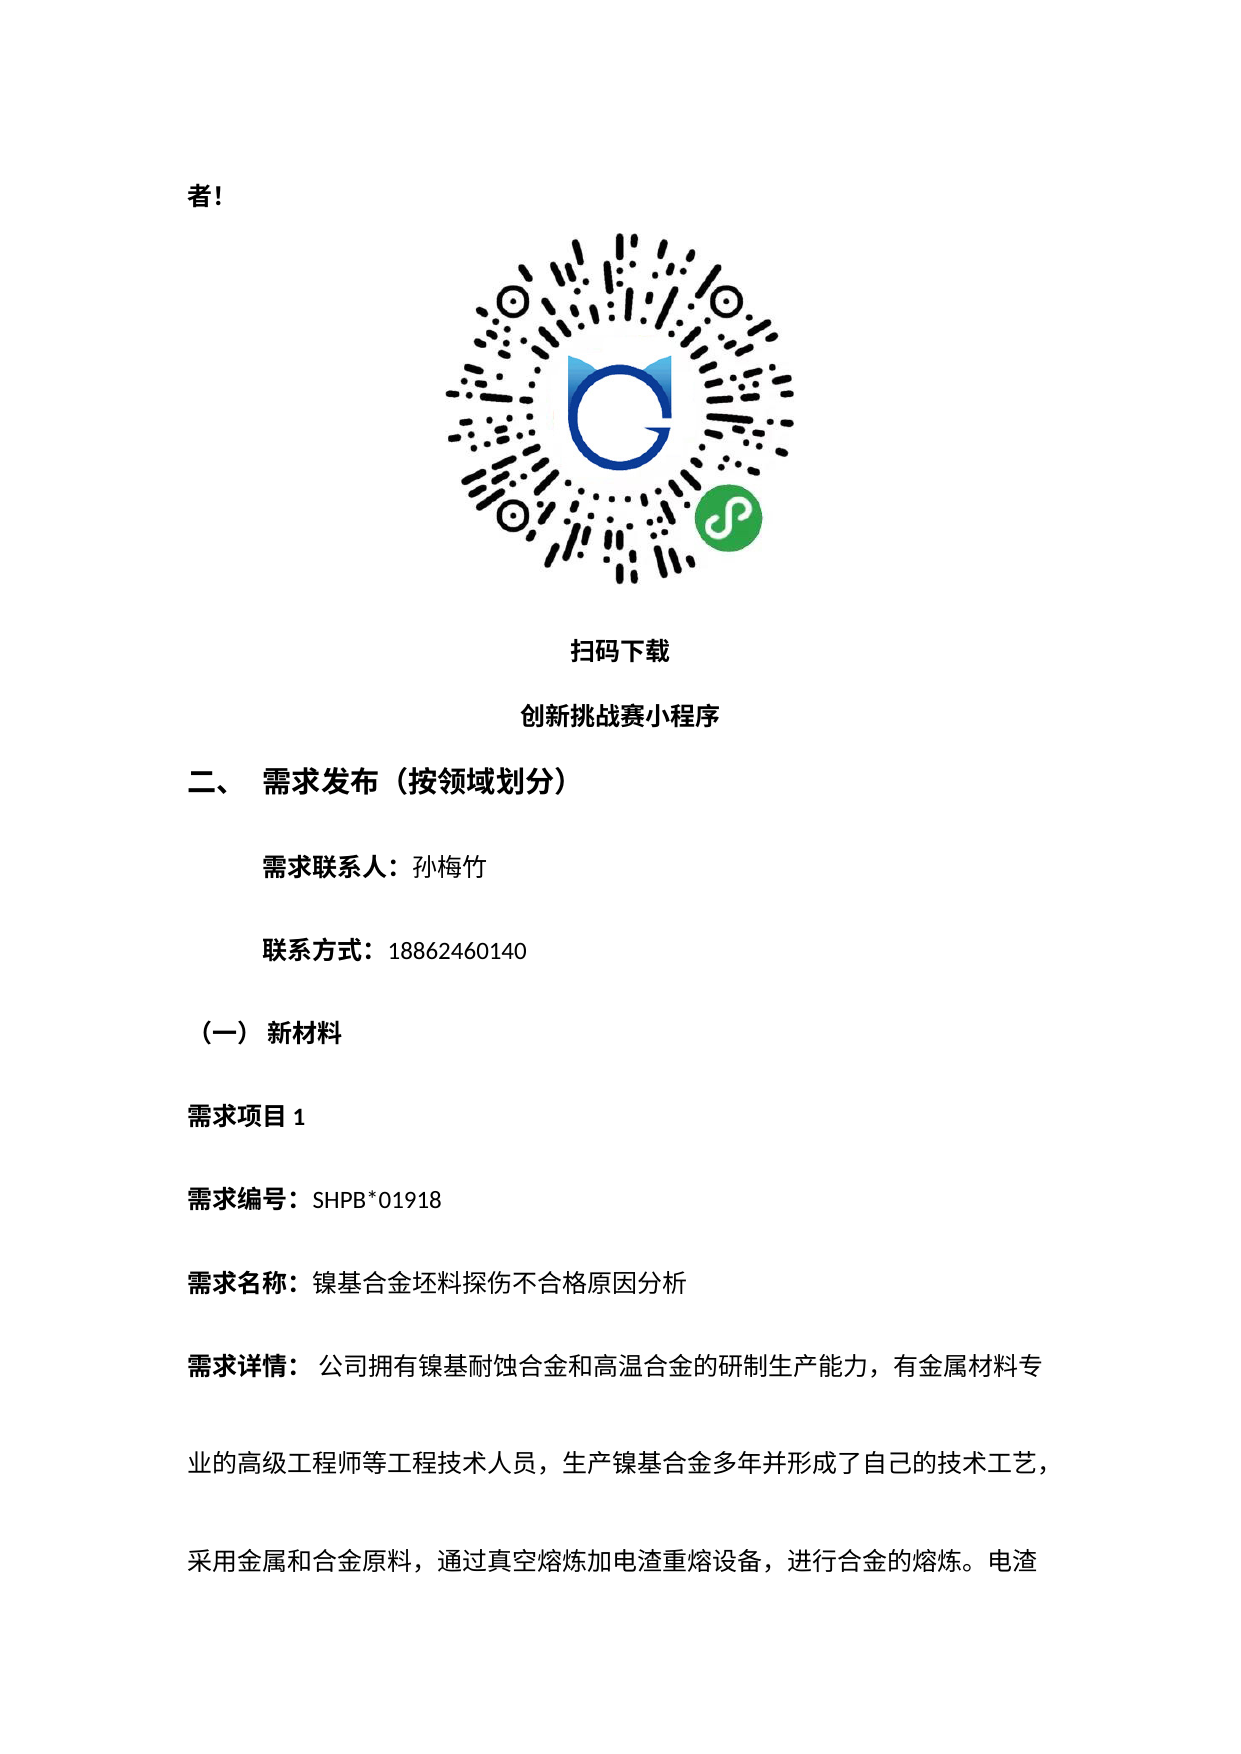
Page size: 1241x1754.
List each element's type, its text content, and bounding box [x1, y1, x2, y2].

list 需求名称：镍基合金坯料探伤不合格原因分析 [187, 1249, 1053, 1314]
list 联系方式：18862460140 [262, 916, 1053, 981]
list 新材料 [187, 999, 1053, 1064]
list 需求发布（按领域划分） [187, 747, 1053, 812]
list 需求编号：SHPB*01918 [187, 1166, 1053, 1231]
list 需求项目1 [187, 1082, 1053, 1147]
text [187, 162, 1053, 227]
text 扫码下载 [187, 617, 1053, 682]
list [187, 1332, 1053, 1592]
list 需求联系人：孙梅竹 [262, 833, 1053, 898]
picture [438, 227, 802, 590]
text 创新挑战赛小程序 [187, 682, 1053, 747]
